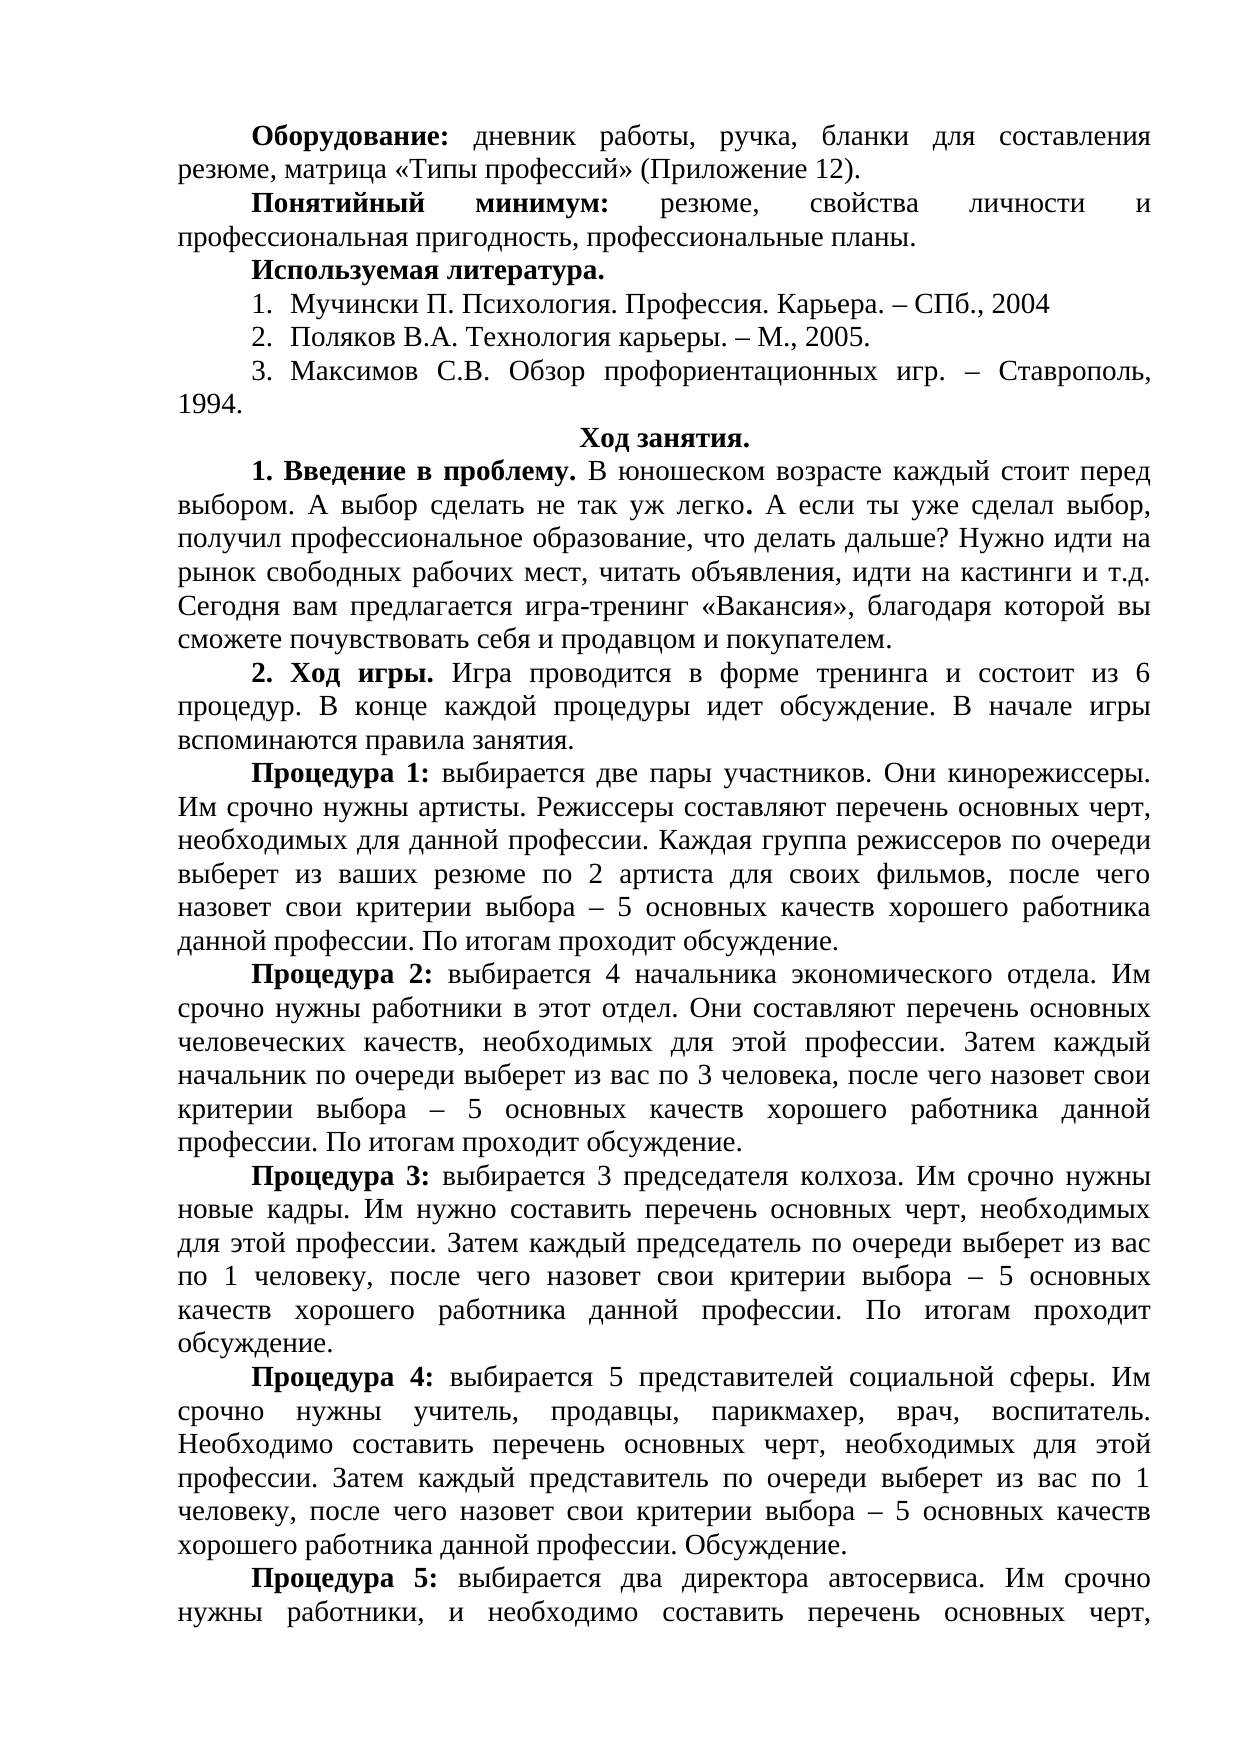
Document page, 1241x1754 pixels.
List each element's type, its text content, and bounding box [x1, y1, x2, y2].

text Процедура 1: выбирается две пары участников. Они кинорежиссеры. Им срочно нужны артисты. Режиссеры составляют перечень основных черт, необходимых для данной профессии. Каждая группа режиссеров по очереди выберет из ваших резюме по 2 артиста для своих фильмов, после чего назовет свои критерии выбора – 5 основных качеств хорошего работника данной профессии. По итогам проходит обсуждение. [177, 755, 1152, 957]
text 2. Ход игры. Игра проводится в форме тренинга и состоит из 6 процедур. В конце каждой процедуры идет обсуждение. В начале игры вспоминаются правила занятия. [177, 655, 1152, 755]
text 1. Введение в проблему. В юношеском возрасте каждый стоит перед выбором. А выбор сделать не так уж легко. А если ты уже сделал выбор, получил профессиональное образование, что делать дальше? Нужно идти на рынок свободных рабочих мест, читать объявления, идти на кастинги и т.д. Сегодня вам предлагается игра-тренинг «Вакансия», благодаря которой вы сможете почувствовать себя и продавцом и покупателем. [177, 453, 1152, 655]
text Оборудование: дневник работы, ручка, бланки для составления резюме, матрица «Типы профессий» (Приложение 12). [177, 118, 1152, 185]
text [177, 1560, 1152, 1627]
text Ход занятия. [177, 420, 1152, 453]
text Процедура 4: выбирается 5 представителей социальной сферы. Им срочно нужны учитель, продавцы, парикмахер, врач, воспитатель. Необходимо составить перечень основных черт, необходимых для этой профессии. Затем каждый представитель по очереди выберет из вас по 1 человеку, после чего назовет свои критерии выбора – 5 основных качеств хорошего работника данной профессии. Обсуждение. [177, 1359, 1152, 1560]
list Максимов С.В. Обзор профориентационных игр. – Ставрополь, 1994. [177, 353, 1152, 420]
text Процедура 3: выбирается 3 председателя колхоза. Им срочно нужны новые кадры. Им нужно составить перечень основных черт, необходимых для этой профессии. Затем каждый председатель по очереди выберет из вас по 1 человеку, после чего назовет свои критерии выбора – 5 основных качеств хорошего работника данной профессии. По итогам проходит обсуждение. [177, 1158, 1152, 1359]
list Поляков В.А. Технология карьеры. – М., 2005. [177, 319, 1152, 353]
text Понятийный минимум: резюме, свойства личности и профессиональная пригодность, профессиональные планы. [177, 185, 1152, 252]
text Процедура 2: выбирается 4 начальника экономического отдела. Им срочно нужны работники в этот отдел. Они составляют перечень основных человеческих качеств, необходимых для этой профессии. Затем каждый начальник по очереди выберет из вас по 3 человека, после чего назовет свои критерии выбора – 5 основных качеств хорошего работника данной профессии. По итогам проходит обсуждение. [177, 957, 1152, 1158]
list Мучински П. Психология. Профессия. Карьера. – СПб., 2004 [177, 286, 1152, 319]
text Используемая литература. [177, 252, 1152, 286]
